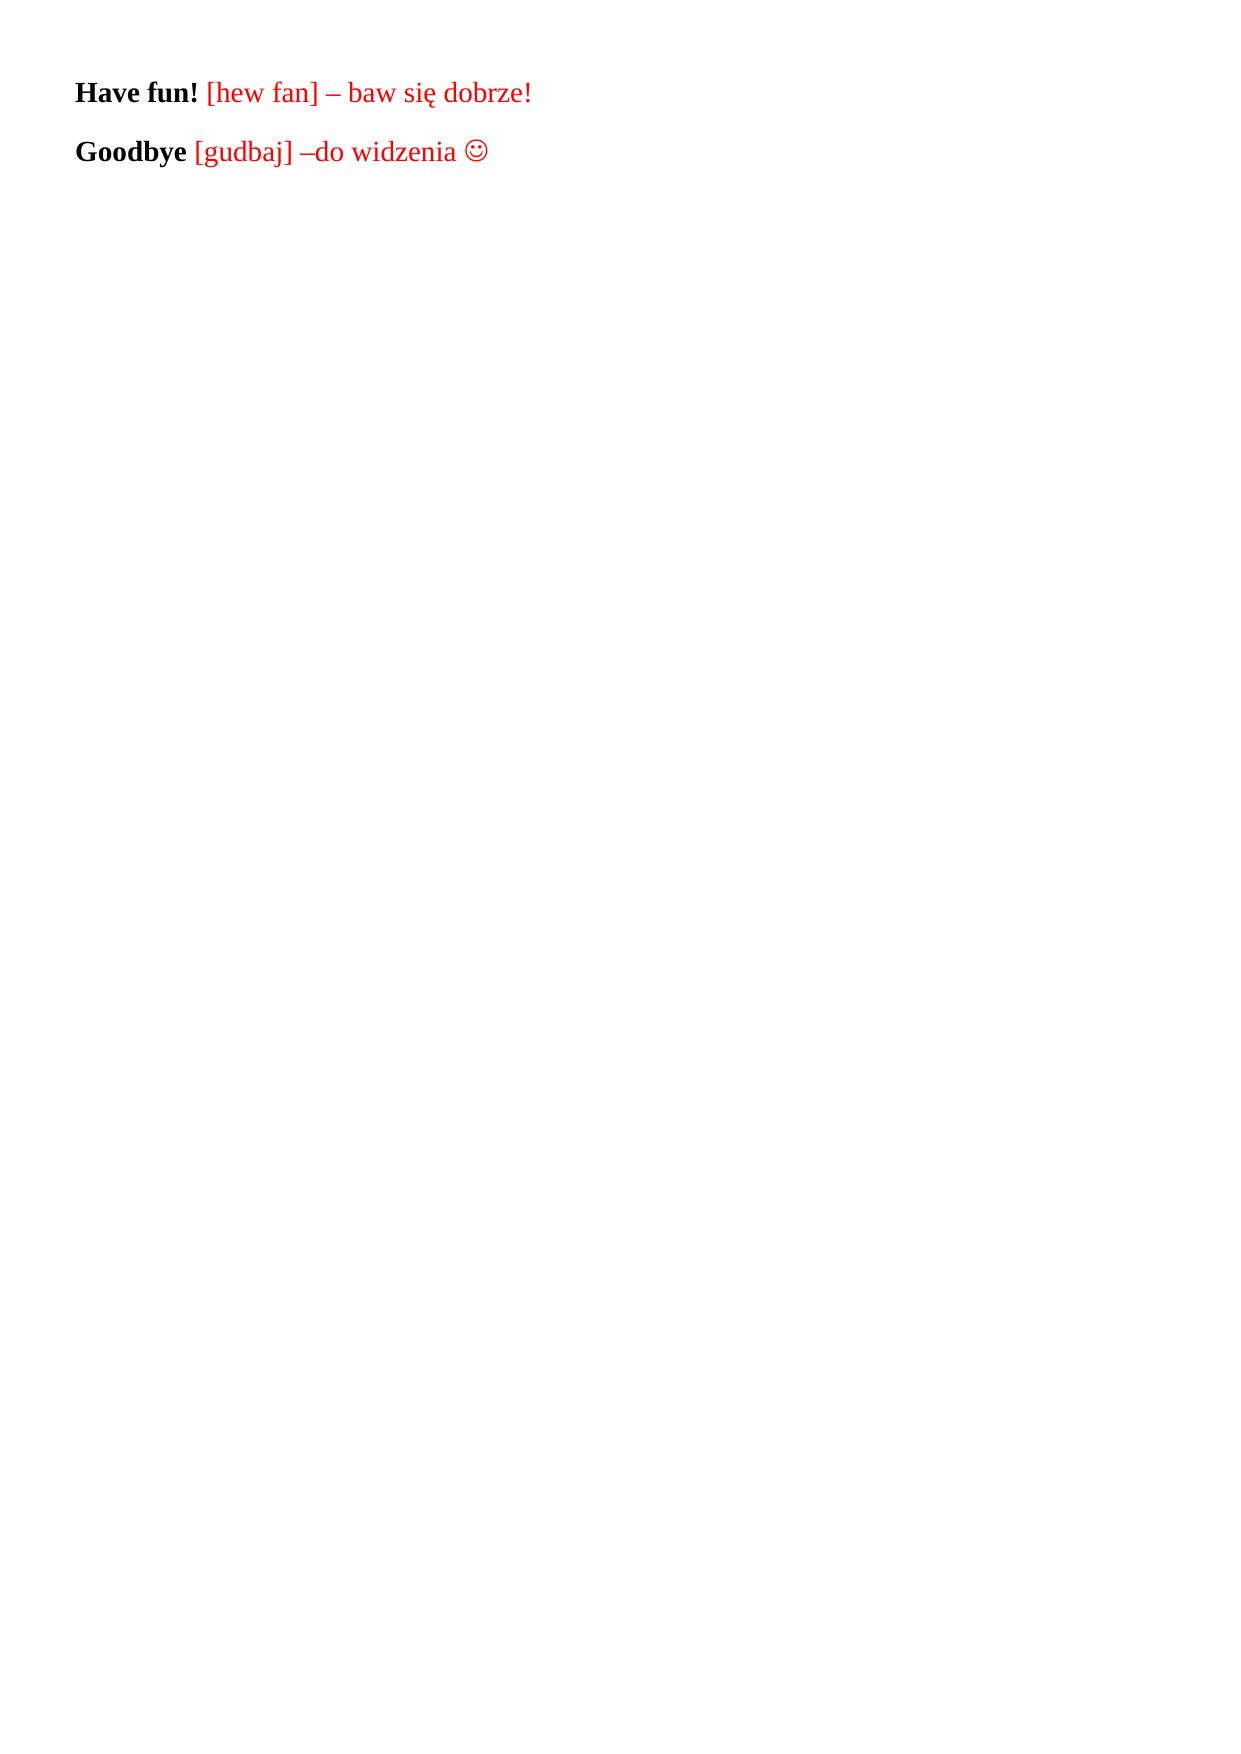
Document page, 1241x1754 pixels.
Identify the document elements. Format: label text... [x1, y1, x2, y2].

text Goodbye [gudbaj] –do widzenia [75, 134, 1165, 168]
text Have fun! [hew fan] – baw się dobrze! [75, 75, 1165, 108]
